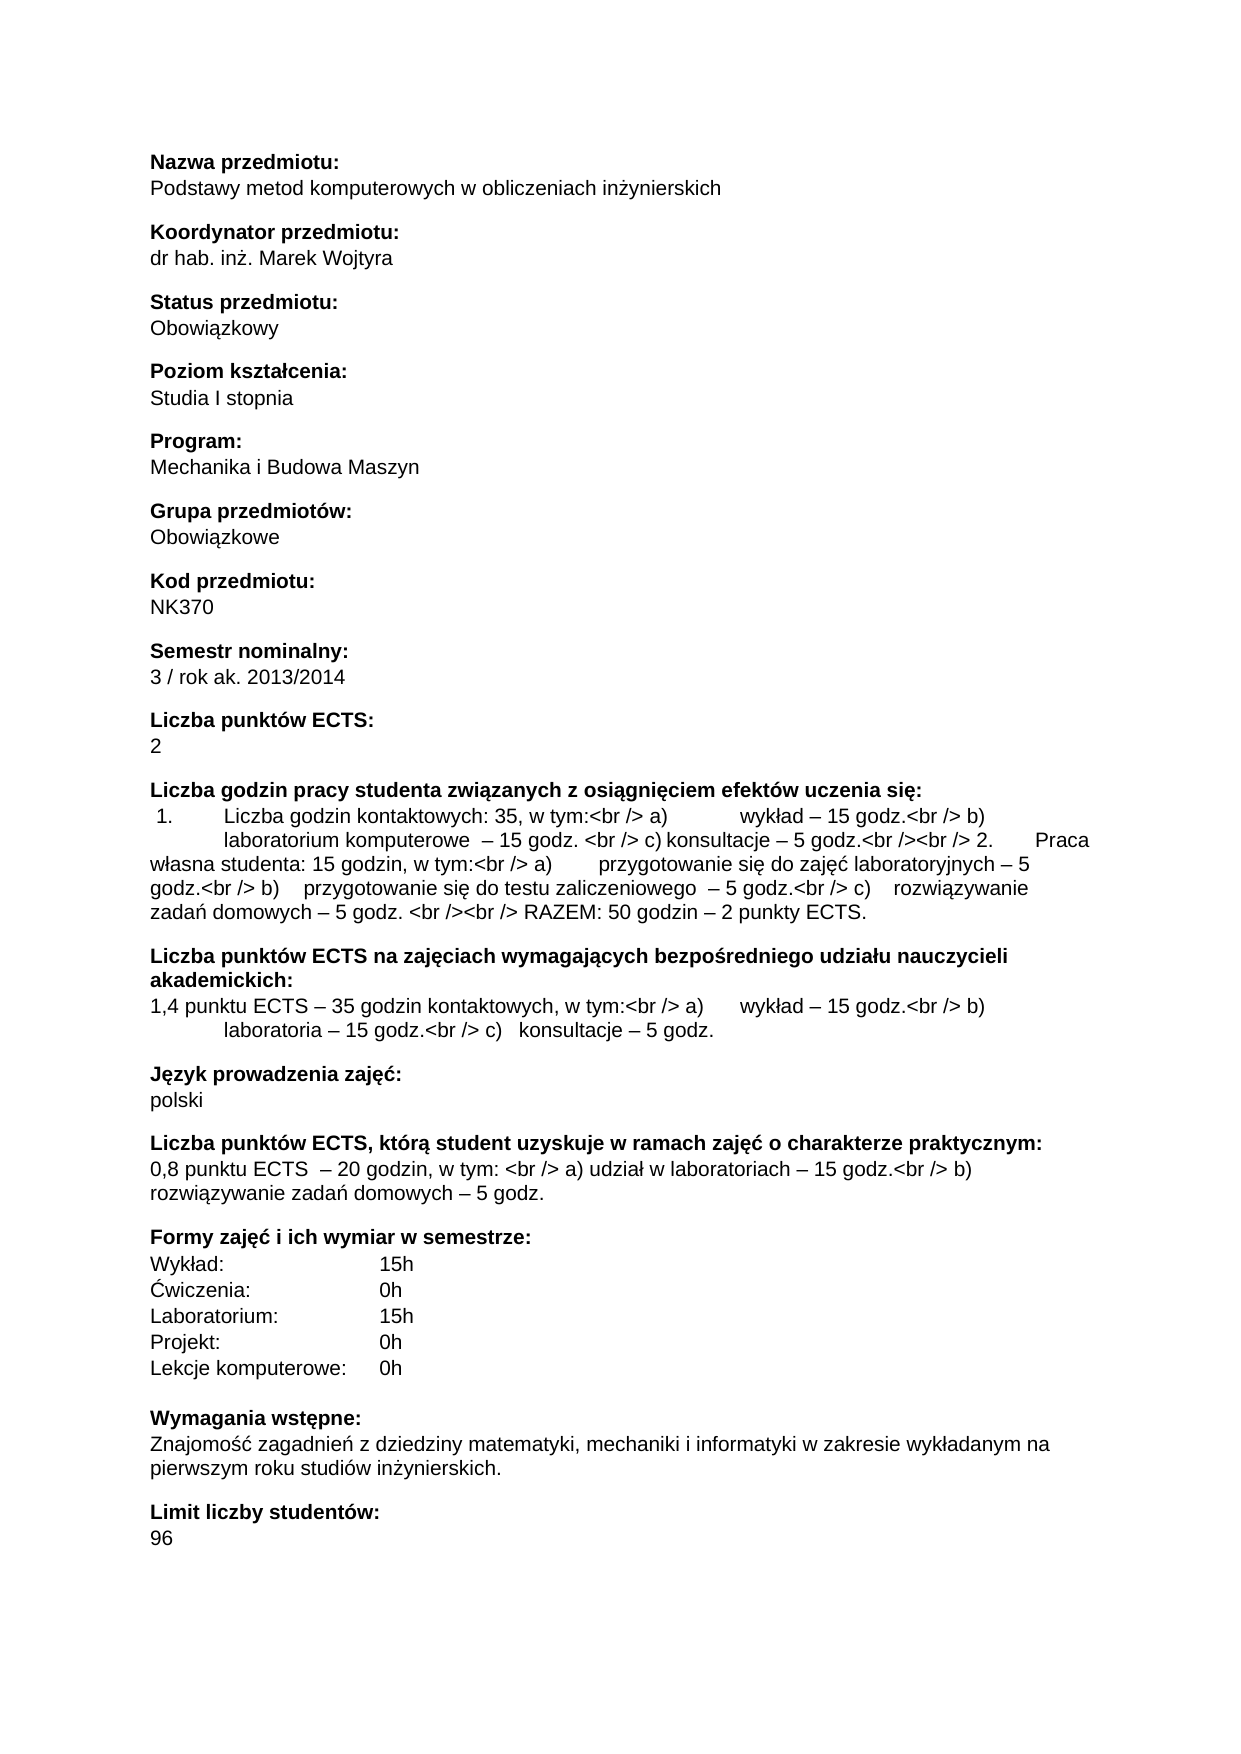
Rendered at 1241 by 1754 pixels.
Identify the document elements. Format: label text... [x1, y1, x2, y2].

text Program: [150, 429, 1090, 453]
table_cell 0h [369, 1328, 597, 1354]
text Liczba punktów ECTS, którą student uzyskuje w ramach zajęć o charakterze praktycznym: [150, 1131, 1090, 1155]
text Mechanika i Budowa Maszyn [150, 455, 1090, 479]
table_cell Ćwiczenia: [140, 1278, 367, 1302]
text polski [150, 1087, 1090, 1111]
text Kod przedmiotu: [150, 569, 1090, 593]
text 1. Liczba godzin kontaktowych: 35, w tym:<br /> a) wykład – 15 godz.<br /> b) laboratorium komputerowe – 15 godz. <br /> c) konsultacje – 5 godz.<br /><br /> 2. Praca własna studenta: 15 godzin, w tym:<br /> a) przygotowanie się do zajęć laboratoryjnych – 5 godz.<br /> b) przygotowanie się do testu zaliczeniowego – 5 godz.<br /> c) rozwiązywanie zadań domowych – 5 godz. <br /><br /> RAZEM: 50 godzin – 2 punkty ECTS. [150, 804, 1090, 924]
table_cell 15h [369, 1302, 597, 1328]
text 0,8 punktu ECTS – 20 godzin, w tym: <br /> a) udział w laboratoriach – 15 godz.<br /> b) rozwiązywanie zadań domowych – 5 godz. [150, 1157, 1090, 1205]
text Semestr nominalny: [150, 638, 1090, 662]
text Studia I stopnia [150, 385, 1090, 409]
table_cell Lekcje komputerowe: [140, 1356, 367, 1380]
text Podstawy metod komputerowych w obliczeniach inżynierskich [150, 176, 1090, 200]
text Koordynator przedmiotu: [150, 220, 1090, 244]
table_cell 0h [369, 1276, 597, 1302]
text Obowiązkowe [150, 525, 1090, 549]
text Grupa przedmiotów: [150, 499, 1090, 523]
text NK370 [150, 595, 1090, 619]
text Nazwa przedmiotu: [150, 150, 1090, 174]
table_header 15h [369, 1252, 597, 1276]
text Liczba godzin pracy studenta związanych z osiągnięciem efektów uczenia się: [150, 778, 1090, 802]
text Język prowadzenia zajęć: [150, 1061, 1090, 1085]
text Obowiązkowy [150, 316, 1090, 339]
text Limit liczby studentów: [150, 1499, 1090, 1523]
text dr hab. inż. Marek Wojtyra [150, 246, 1090, 270]
text 3 / rok ak. 2013/2014 [150, 664, 1090, 688]
table_cell Laboratorium: [140, 1304, 367, 1328]
text Znajomość zagadnień z dziedziny matematyki, mechaniki i informatyki w zakresie wykładanym na pierwszym roku studiów inżynierskich. [150, 1432, 1090, 1480]
text Poziom kształcenia: [150, 359, 1090, 383]
text Formy zajęć i ich wymiar w semestrze: [150, 1225, 1090, 1249]
text Liczba punktów ECTS: [150, 708, 1090, 732]
table_cell 0h [369, 1354, 597, 1380]
text 2 [150, 734, 1090, 758]
text Liczba punktów ECTS na zajęciach wymagających bezpośredniego udziału nauczycieli akademickich: [150, 944, 1090, 992]
text Wymagania wstępne: [150, 1406, 1090, 1430]
table_cell Projekt: [140, 1330, 367, 1354]
table_header Wykład: [140, 1252, 367, 1276]
text 1,4 punktu ECTS – 35 godzin kontaktowych, w tym:<br /> a) wykład – 15 godz.<br /> b) laboratoria – 15 godz.<br /> c) konsultacje – 5 godz. [150, 994, 1090, 1042]
text Status przedmiotu: [150, 289, 1090, 313]
text 96 [150, 1526, 1090, 1549]
